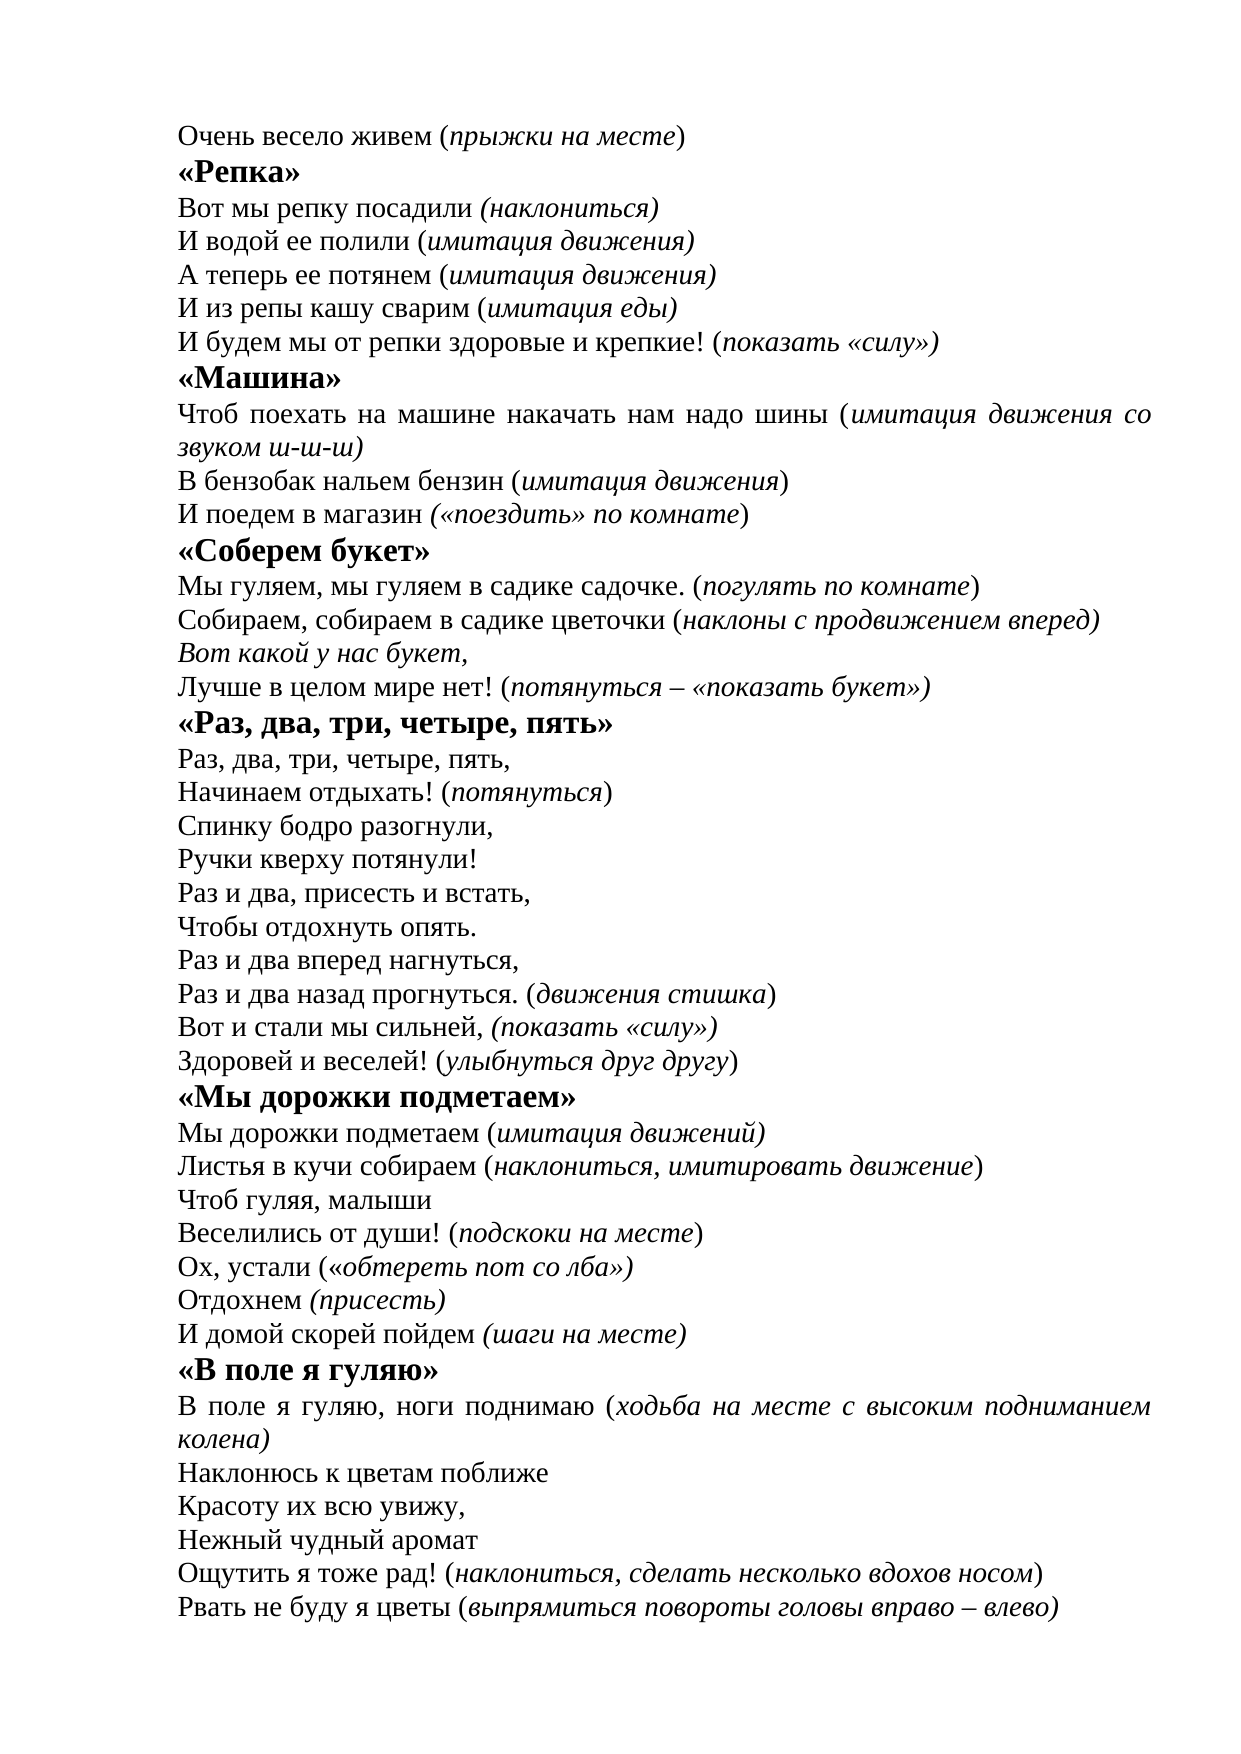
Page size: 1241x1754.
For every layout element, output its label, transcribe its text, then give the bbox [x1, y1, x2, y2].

text «В поле я гуляю» [177, 1349, 1152, 1388]
text Начинаем отдыхать! (потянуться) [177, 774, 1152, 808]
text Вот какой у нас букет, [177, 636, 1152, 669]
text Рвать не буду я цветы (выпрямиться повороты головы вправо – влево) [177, 1589, 1152, 1623]
text Чтобы отдохнуть опять. [177, 909, 1152, 942]
text И из репы кашу сварим (имитация еды) [177, 291, 1152, 324]
text Здоровей и веселей! (улыбнуться друг другу) [177, 1043, 1152, 1076]
text Вот мы репку посадили (наклониться) [177, 190, 1152, 223]
text В поле я гуляю, ноги поднимаю (ходьба на месте с высоким подниманием колена) [177, 1388, 1152, 1455]
text Красоту их всю увижу, [177, 1488, 1152, 1522]
text И поедем в магазин («поездить» по комнате) [177, 497, 1152, 530]
text Мы гуляем, мы гуляем в садике садочке. (погулять по комнате) [177, 568, 1152, 602]
text Ручки кверху потянули! [177, 842, 1152, 875]
text А теперь ее потянем (имитация движения) [177, 257, 1152, 291]
text Наклонюсь к цветам поближе [177, 1455, 1152, 1488]
text Чтоб поехать на машине накачать нам надо шины (имитация движения со звуком ш-ш-ш) [177, 396, 1152, 463]
text Нежный чудный аромат [177, 1522, 1152, 1556]
text «Мы дорожки подметаем» [177, 1076, 1152, 1115]
text Раз, два, три, четыре, пять, [177, 741, 1152, 774]
text «Машина» [177, 358, 1152, 396]
text Спинку бодро разогнули, [177, 808, 1152, 842]
text Листья в кучи собираем (наклониться, имитировать движение) [177, 1148, 1152, 1182]
text Отдохнем (присесть) [177, 1282, 1152, 1316]
text Веселились от души! (подскоки на месте) [177, 1215, 1152, 1249]
text И домой скорей пойдем (шаги на месте) [177, 1316, 1152, 1349]
text И водой ее полили (имитация движения) [177, 223, 1152, 257]
text «Репка» [177, 152, 1152, 190]
text «Соберем букет» [177, 530, 1152, 568]
text Лучше в целом мире нет! (потянуться – «показать букет») [177, 669, 1152, 703]
text В бензобак нальем бензин (имитация движения) [177, 463, 1152, 497]
text Мы дорожки подметаем (имитация движений) [177, 1115, 1152, 1148]
text Раз и два назад прогнуться. (движения стишка) [177, 976, 1152, 1009]
text Раз и два вперед нагнуться, [177, 942, 1152, 976]
text Вот и стали мы сильней, (показать «силу») [177, 1009, 1152, 1043]
text «Раз, два, три, четыре, пять» [177, 703, 1152, 741]
text Ох, устали («обтереть пот со лба») [177, 1249, 1152, 1282]
text Ощутить я тоже рад! (наклониться, сделать несколько вдохов носом) [177, 1556, 1152, 1589]
text И будем мы от репки здоровые и крепкие! (показать «силу») [177, 324, 1152, 358]
text Очень весело живем (прыжки на месте) [177, 118, 1152, 152]
text Чтоб гуляя, малыши [177, 1182, 1152, 1215]
text Раз и два, присесть и встать, [177, 875, 1152, 909]
text Собираем, собираем в садике цветочки (наклоны с продвижением вперед) [177, 602, 1152, 636]
